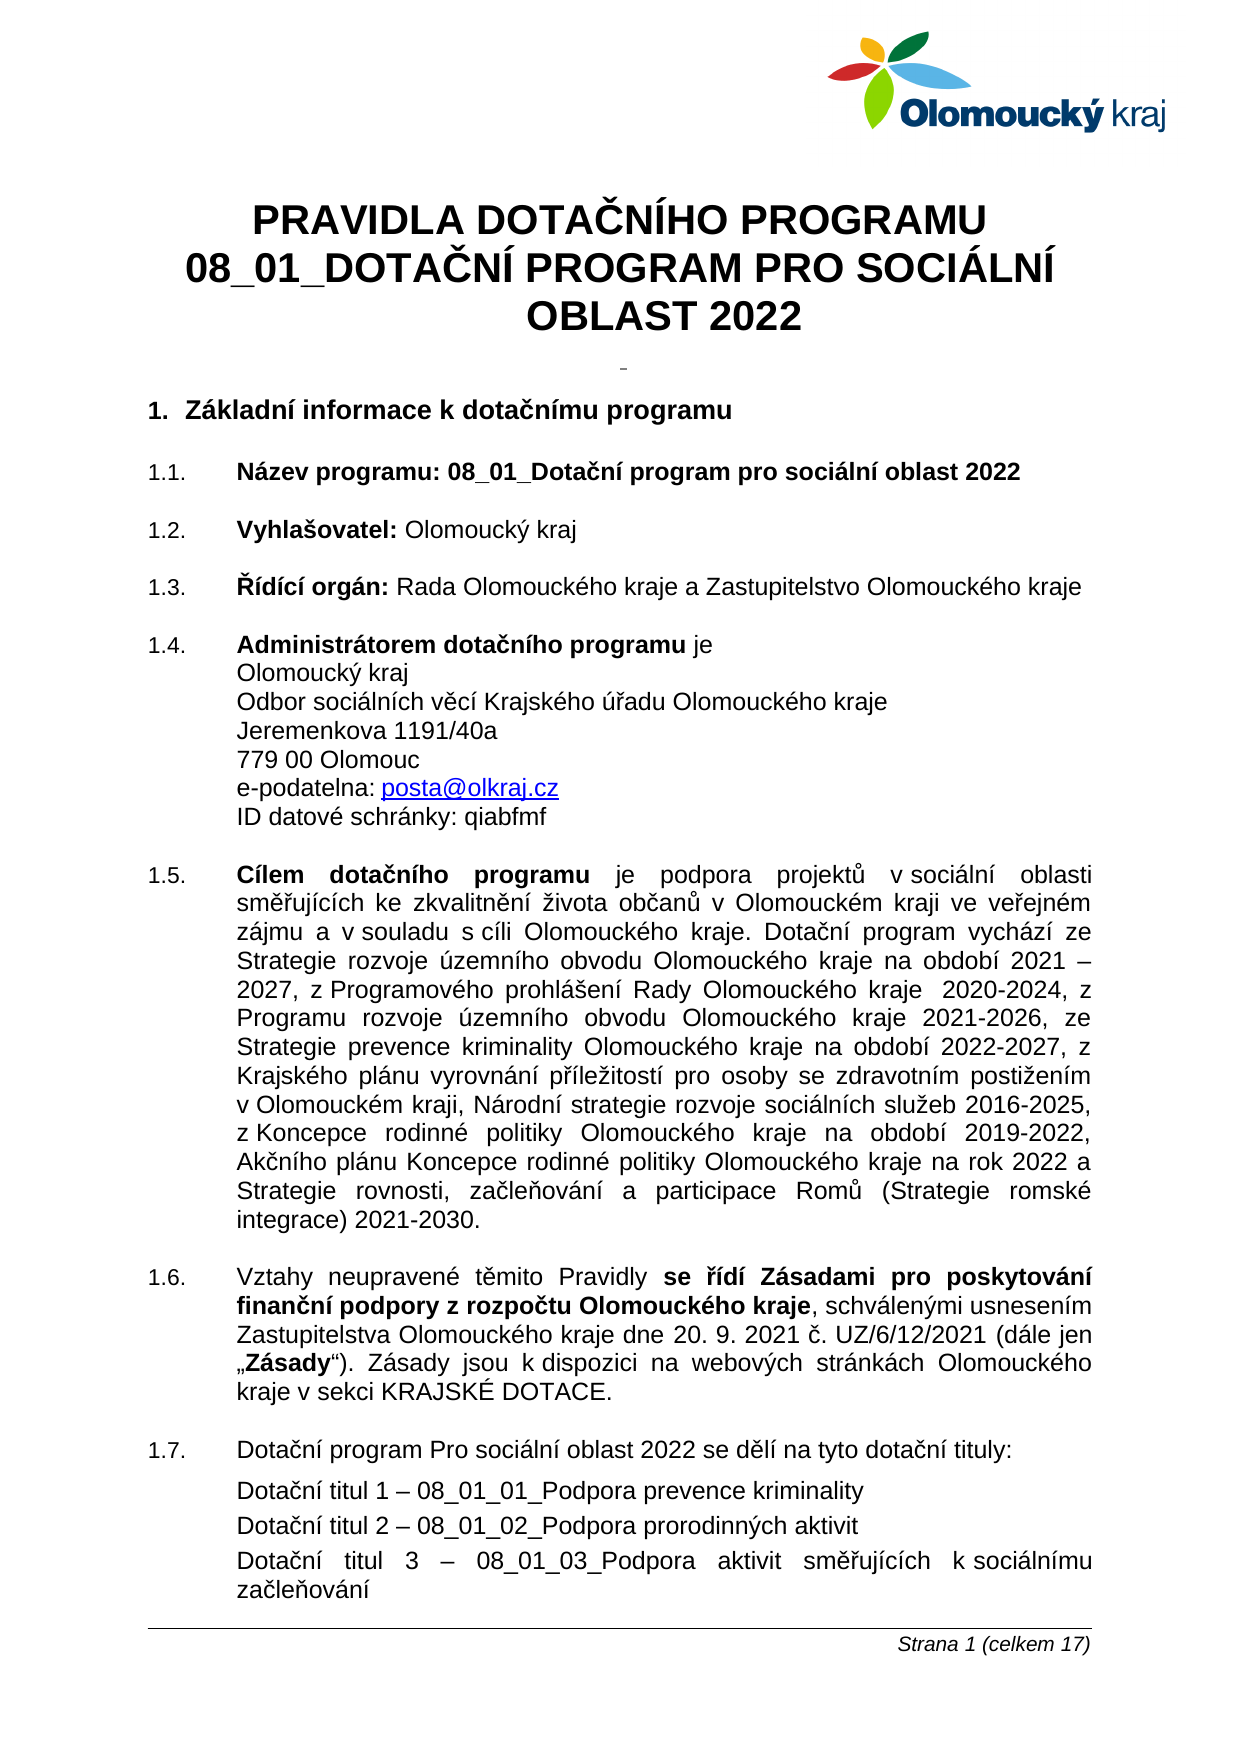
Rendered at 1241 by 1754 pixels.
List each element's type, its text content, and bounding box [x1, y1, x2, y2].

text ID datové schránky: qiabfmf [236, 802, 1092, 831]
list Vyhlašovatel: Olomoucký kraj [148, 515, 1092, 543]
list Vztahy neupravené těmito Pravidly se řídí Zásadami pro poskytování finanční podpory z rozpočtu Olomouckého kraje, schválenými usnesením Zastupitelstva Olomouckého kraje dne 20. 9. 2021 č. UZ/6/12/2021 (dále jen „Zásady“). Zásady jsou k dispozici na webových stránkách Olomouckého kraje v sekci KRAJSKÉ DOTACE. [148, 1262, 1092, 1406]
text Olomoucký kraj [236, 658, 1092, 687]
list Cílem dotačního programu je podpora projektů v sociální oblasti směřujících ke zkvalitnění života občanů v Olomouckém kraji ve veřejném zájmu a v souladu s cíli Olomouckého kraje. Dotační program vychází ze Strategie rozvoje územního obvodu Olomouckého kraje na období 2021 – 2027, z Programového prohlášení Rady Olomouckého kraje 2020-2024, z Programu rozvoje územního obvodu Olomouckého kraje 2021-2026, ze Strategie prevence kriminality Olomouckého kraje na období 2022-2027, z Krajského plánu vyrovnání příležitostí pro osoby se zdravotním postižením v Olomouckém kraji, Národní strategie rozvoje sociálních služeb 2016-2025, z Koncepce rodinné politiky Olomouckého kraje na období 2019-2022, Akčního plánu Koncepce rodinné politiky Olomouckého kraje na rok 2022 a Strategie rovnosti, začleňování a participace Romů (Strategie romské integrace) 2021-2030. [148, 860, 1092, 1233]
text 08_01_DOTAČNÍ PROGRAM PRO SOCIÁLNÍ OBLAST 2022 [148, 243, 1092, 339]
text e-podatelna: posta@olkraj.cz [236, 773, 1092, 802]
text Jeremenkova 1191/40a [236, 716, 1092, 745]
text Dotační titul 1 – 08_01_01_Podpora prevence kriminality [236, 1476, 1092, 1505]
text Dotační titul 2 – 08_01_02_Podpora prorodinných aktivit [236, 1511, 1092, 1540]
text Dotační titul 3 – 08_01_03_Podpora aktivit směřujících k sociálnímu začleňování [236, 1546, 1092, 1603]
list Základní informace k dotačnímu programu [148, 394, 1092, 426]
list Dotační program Pro sociální oblast 2022 se dělí na tyto dotační tituly: [148, 1435, 1092, 1463]
picture [805, 0, 1187, 167]
text Odbor sociálních věcí Krajského úřadu Olomouckého kraje [236, 687, 1092, 716]
list Řídící orgán: Rada Olomouckého kraje a Zastupitelstvo Olomouckého kraje [148, 572, 1092, 601]
list Název programu: 08_01_Dotační program pro sociální oblast 2022 [148, 457, 1092, 486]
list Administrátorem dotačního programu je [148, 630, 1092, 658]
text 779 00 Olomouc [236, 745, 1092, 773]
text PRAVIDLA DOTAČNÍHO PROGRAMU [148, 196, 1092, 243]
